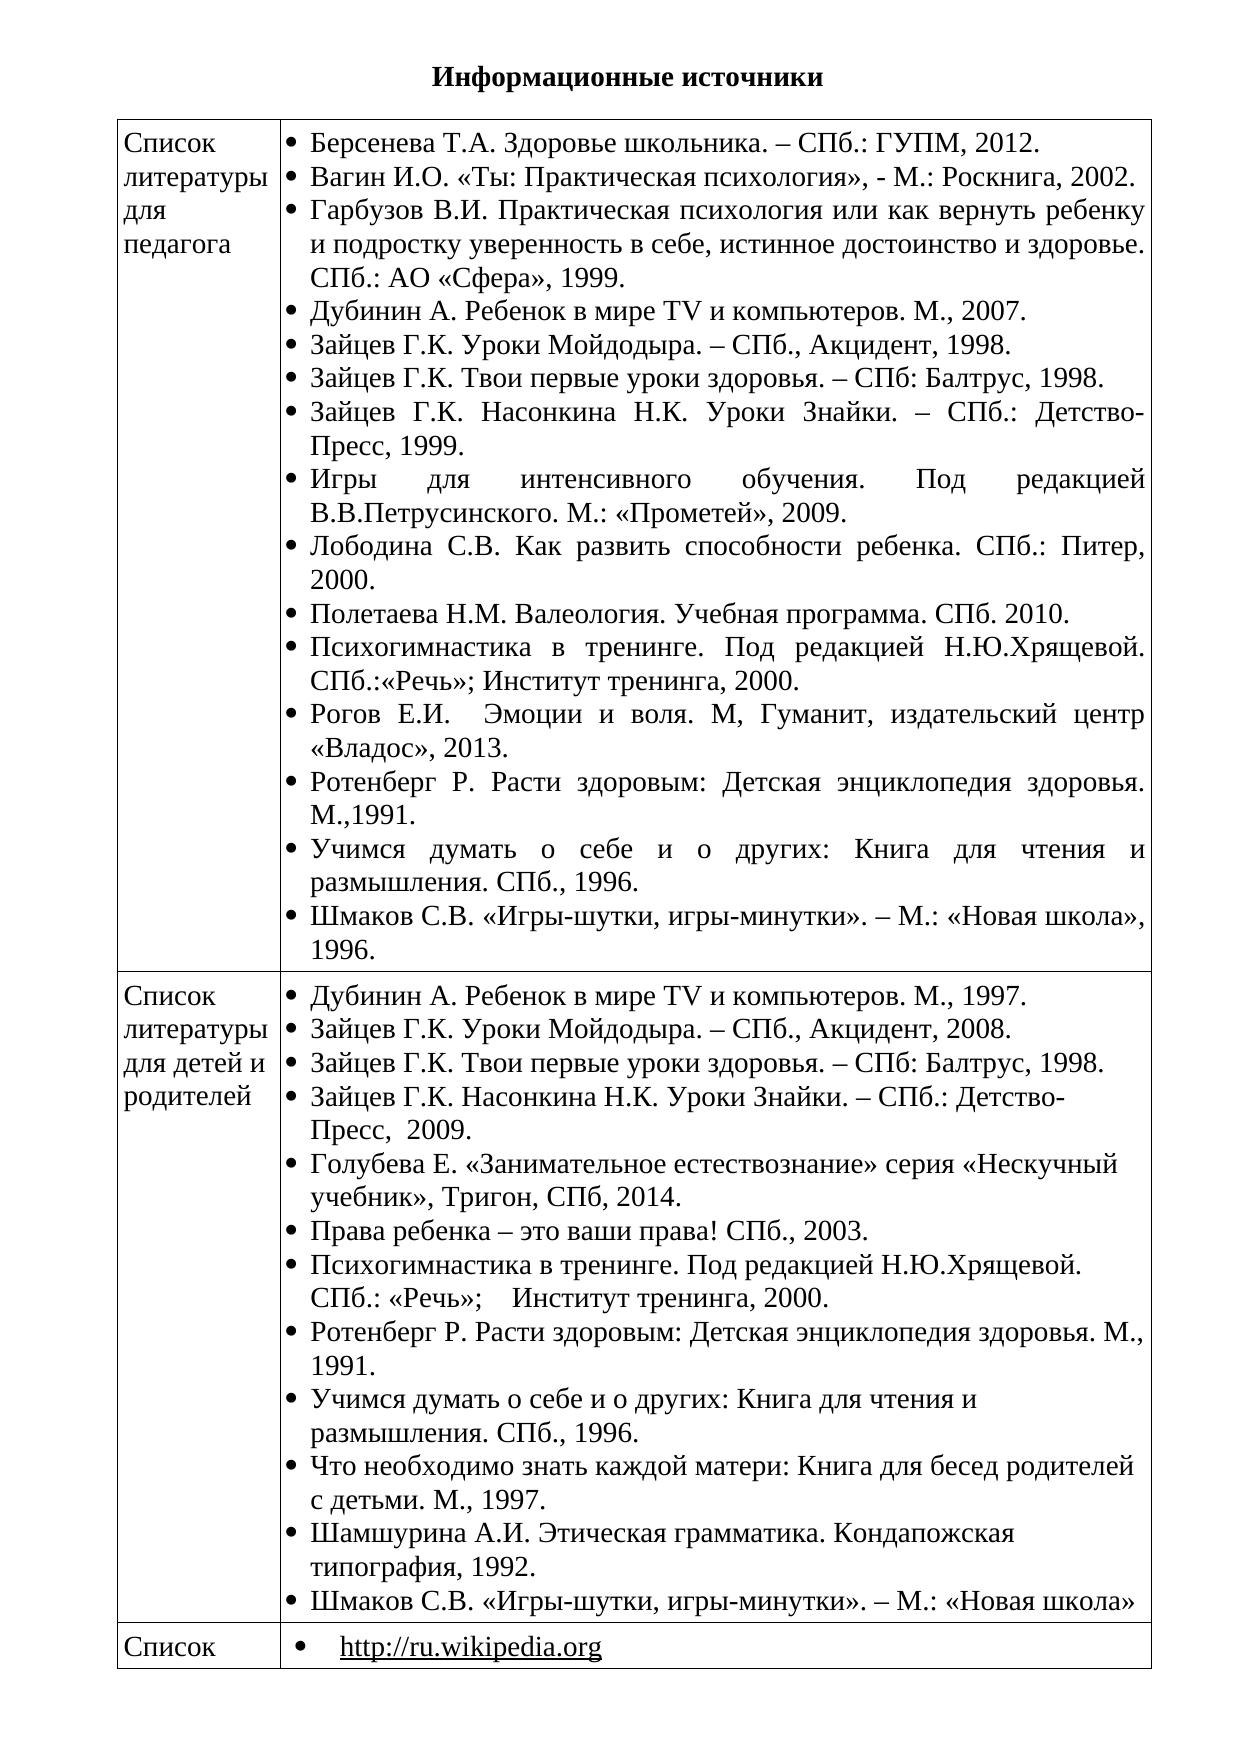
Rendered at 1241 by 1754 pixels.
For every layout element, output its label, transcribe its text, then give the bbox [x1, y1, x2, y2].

table_cell Дубинин А. Ребенок в мире ТV и компьютеров. М., 1997. Зайцев Г.К. Уроки Мойдодыра. – СПб., Акцидент, 2008. Зайцев Г.К. Твои первые уроки здоровья. – СПб: Балтрус, 1998. Зайцев Г.К. Насонкина Н.К. Уроки Знайки. – СПб.: Детство-Пресс, 2009. Голубева Е. «Занимательное естествознание» серия «Нескучный учебник», Тригон, СПб, 2014. Права ребенка – это ваши права! СПб., 2003. Психогимнастика в тренинге. Под редакцией Н.Ю.Хрящевой. СПб.: «Речь»; Институт тренинга, 2000. Ротенберг Р. Расти здоровым: Детская энциклопедия здоровья. М., 1991. Учимся думать о себе и о других: Книга для чтения и размышления. СПб., 1996. Что необходимо знать каждой матери: Книга для бесед родителей с детьми. М., 1997. Шамшурина А.И. Этическая грамматика. Кондапожская типография, 1992. Шмаков С.В. «Игры-шутки, игры-минутки». – М.: «Новая школа» [281, 972, 1151, 1622]
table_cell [281, 1623, 1151, 1668]
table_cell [118, 1623, 280, 1668]
table_header Берсенева Т.А. Здоровье школьника. – СПб.: ГУПМ, 2012. Вагин И.О. «Ты: Практическая психология», - М.: Роскнига, 2002. Гарбузов В.И. Практическая психология или как вернуть ребенку и подростку уверенность в себе, истинное достоинство и здоровье. СПб.: АО «Сфера», 1999. Дубинин А. Ребенок в мире ТV и компьютеров. М., 2007. Зайцев Г.К. Уроки Мойдодыра. – СПб., Акцидент, 1998. Зайцев Г.К. Твои первые уроки здоровья. – СПб: Балтрус, 1998. Зайцев Г.К. Насонкина Н.К. Уроки Знайки. – СПб.: Детство-Пресс, 1999. Игры для интенсивного обучения. Под редакцией В.В.Петрусинского. М.: «Прометей», 2009. Лободина С.В. Как развить способности ребенка. СПб.: Питер, 2000. Полетаева Н.М. Валеология. Учебная программа. СПб. 2010. Психогимнастика в тренинге. Под редакцией Н.Ю.Хрящевой. СПб.:«Речь»; Институт тренинга, 2000. Рогов Е.И. Эмоции и воля. М, Гуманит, издательский центр «Владос», 2013. Ротенберг Р. Расти здоровым: Детская энциклопедия здоровья. М.,1991. Учимся думать о себе и о других: Книга для чтения и размышления. СПб., 1996. Шмаков С.В. «Игры-шутки, игры-минутки». – М.: «Новая школа», 1996. [281, 120, 1151, 971]
table_cell Список литературы для детей и родителей [118, 972, 280, 1622]
text Информационные источники [148, 59, 1108, 93]
table_header Список литературы для педагога [118, 120, 280, 971]
